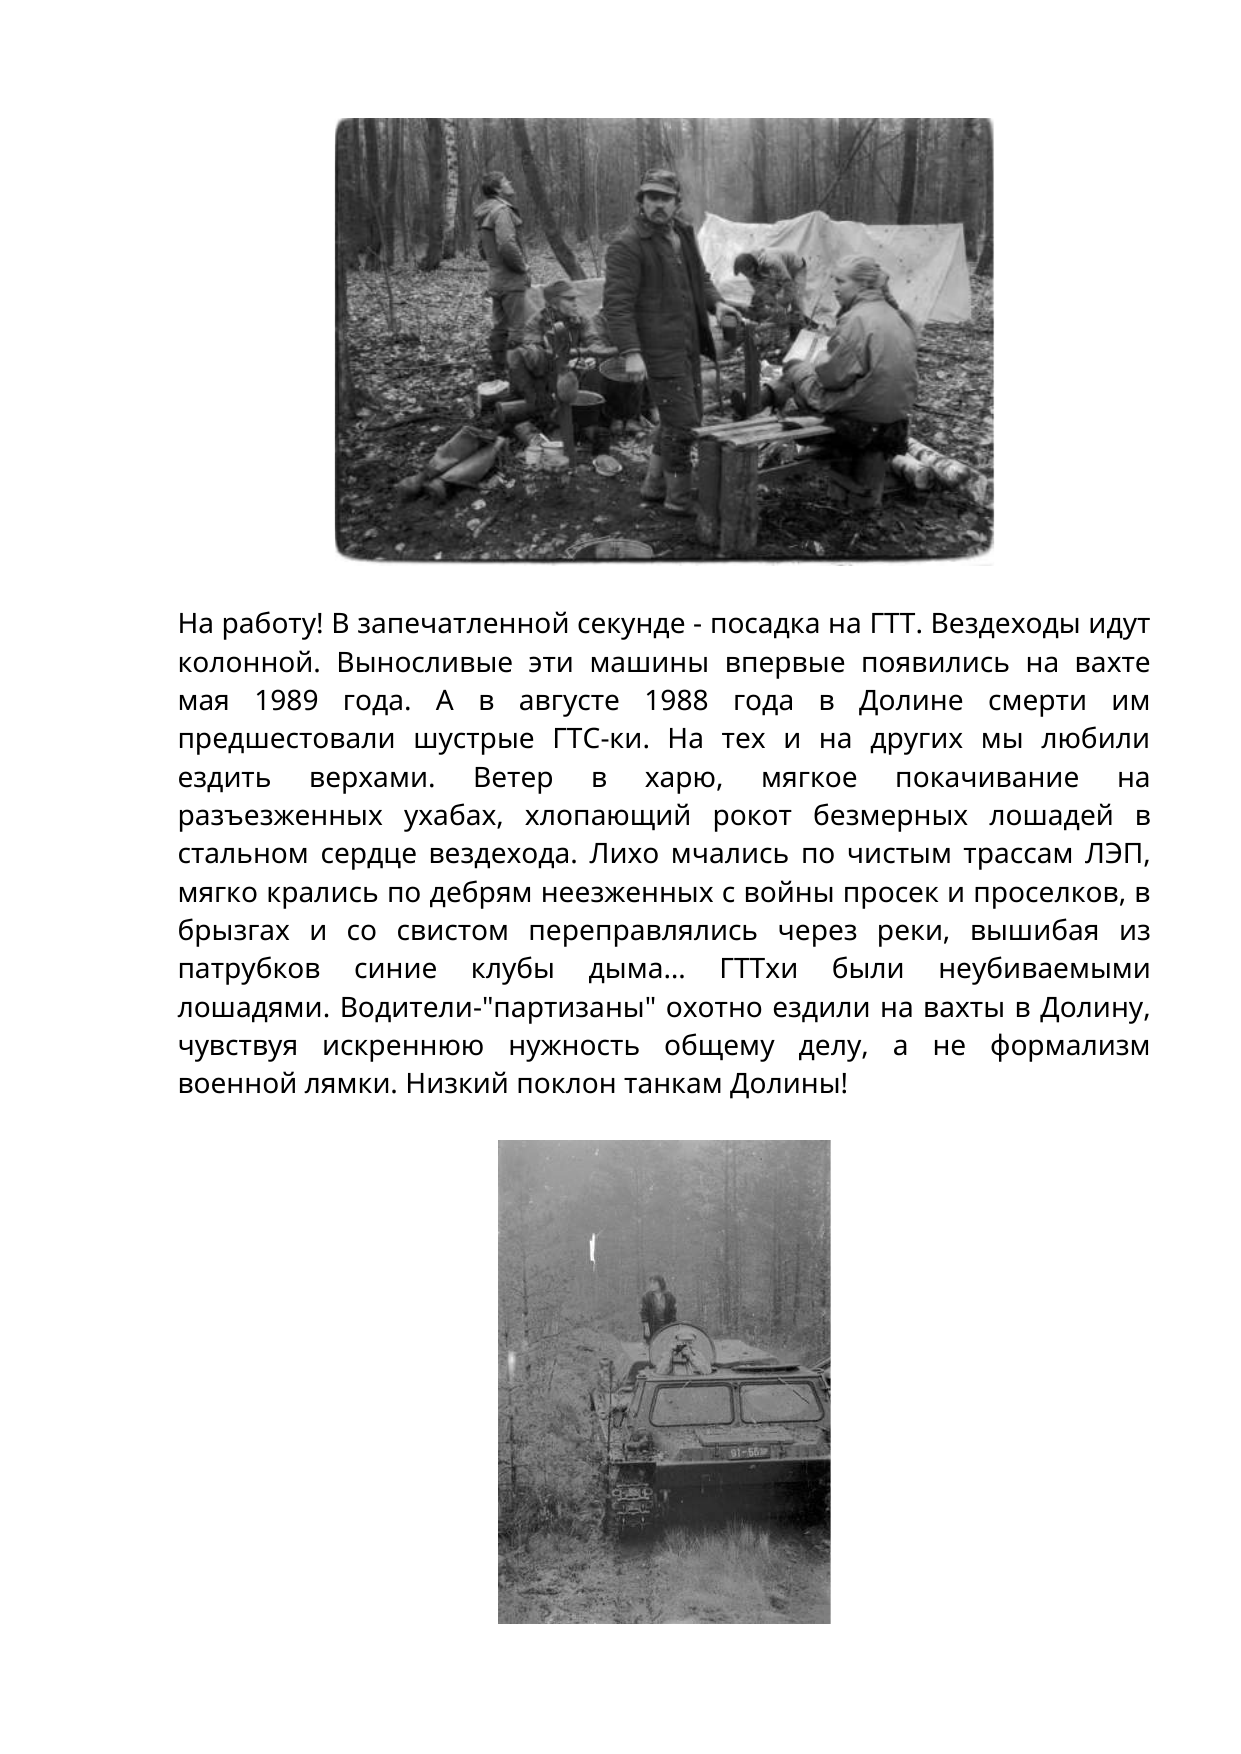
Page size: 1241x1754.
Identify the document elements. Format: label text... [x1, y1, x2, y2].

picture [334, 118, 995, 566]
text На работу! В запечатленной секунде - посадка на ГТТ. Вездеходы идут колонной. Выносливые эти машины впервые появились на вахте мая 1989 года. А в августе 1988 года в Долине смерти им предшестовали шустрые ГТС-ки. На тех и на других мы любили ездить верхами. Ветер в харю, мягкое покачивание на разъезженных ухабах, хлопающий рокот безмерных лошадей в стальном сердце вездехода. Лихо мчались по чистым трассам ЛЭП, мягко крались по дебрям неезженных с войны просек и проселков, в брызгах и со свистом переправлялись через реки, вышибая из патрубков синие клубы дыма… ГТТхи были неубиваемыми лошадями. Водители-"партизаны" охотно ездили на вахты в Долину, чувствуя искреннюю нужность общему делу, а не формализм военной лямки. Низкий поклон танкам Долины! [177, 603, 1152, 1102]
picture [498, 1140, 831, 1624]
